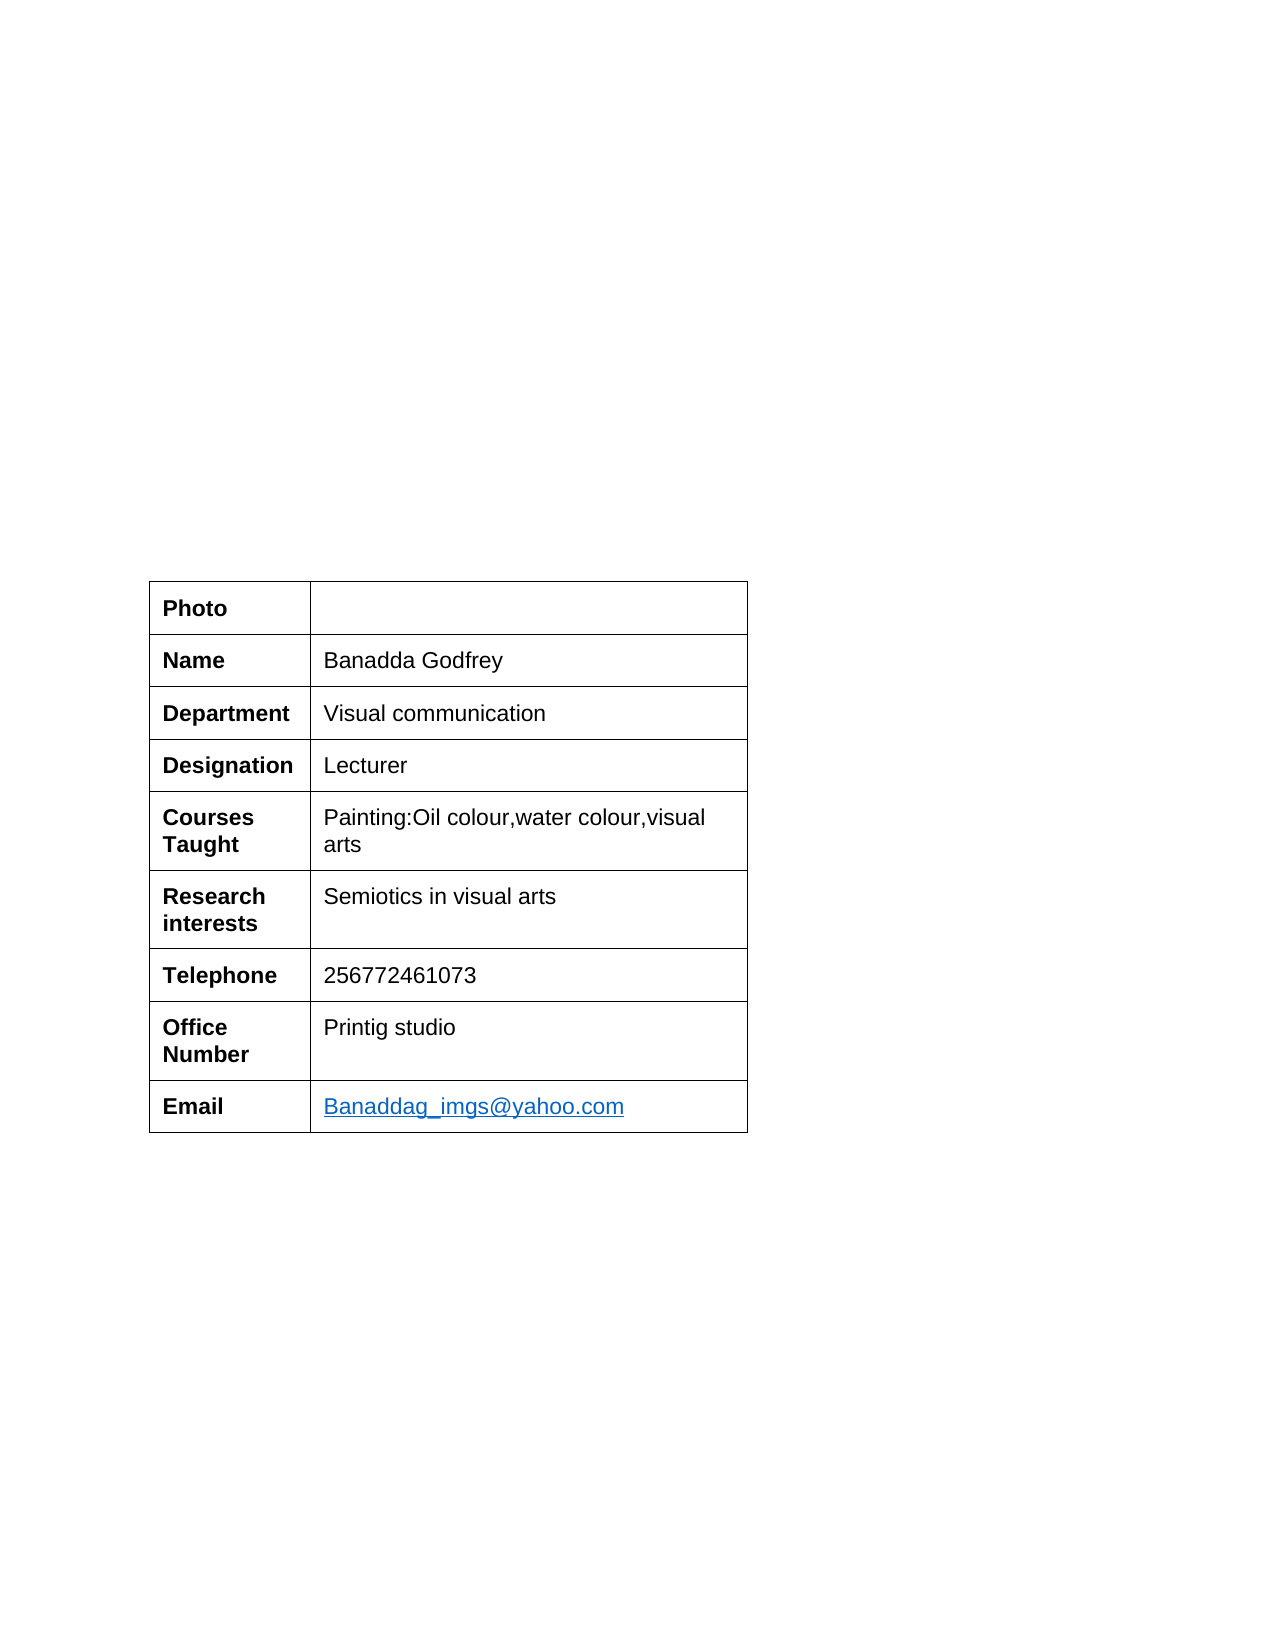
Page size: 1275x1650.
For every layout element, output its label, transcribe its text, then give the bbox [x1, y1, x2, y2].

table_cell Email [150, 1081, 310, 1132]
table_header Photo [150, 582, 310, 634]
table_cell Office Number [150, 1002, 310, 1079]
table_cell Research interests [150, 871, 310, 948]
table_header [311, 582, 747, 634]
table_cell Telephone [150, 949, 310, 1001]
table_cell Name [150, 635, 310, 686]
table_cell 256772461073 [311, 949, 747, 1001]
table_cell Banadda Godfrey [311, 635, 747, 686]
table_cell Visual communication [311, 687, 747, 738]
table_cell Painting:Oil colour,water colour,visual arts [311, 792, 747, 869]
table_cell Printig studio [311, 1002, 747, 1079]
table_cell Lecturer [311, 740, 747, 791]
table_cell Banaddag_imgs@yahoo.com [311, 1081, 747, 1132]
table_cell Semiotics in visual arts [311, 871, 747, 948]
table_cell Designation [150, 740, 310, 791]
table_cell Department [150, 687, 310, 738]
table_cell Courses Taught [150, 792, 310, 869]
